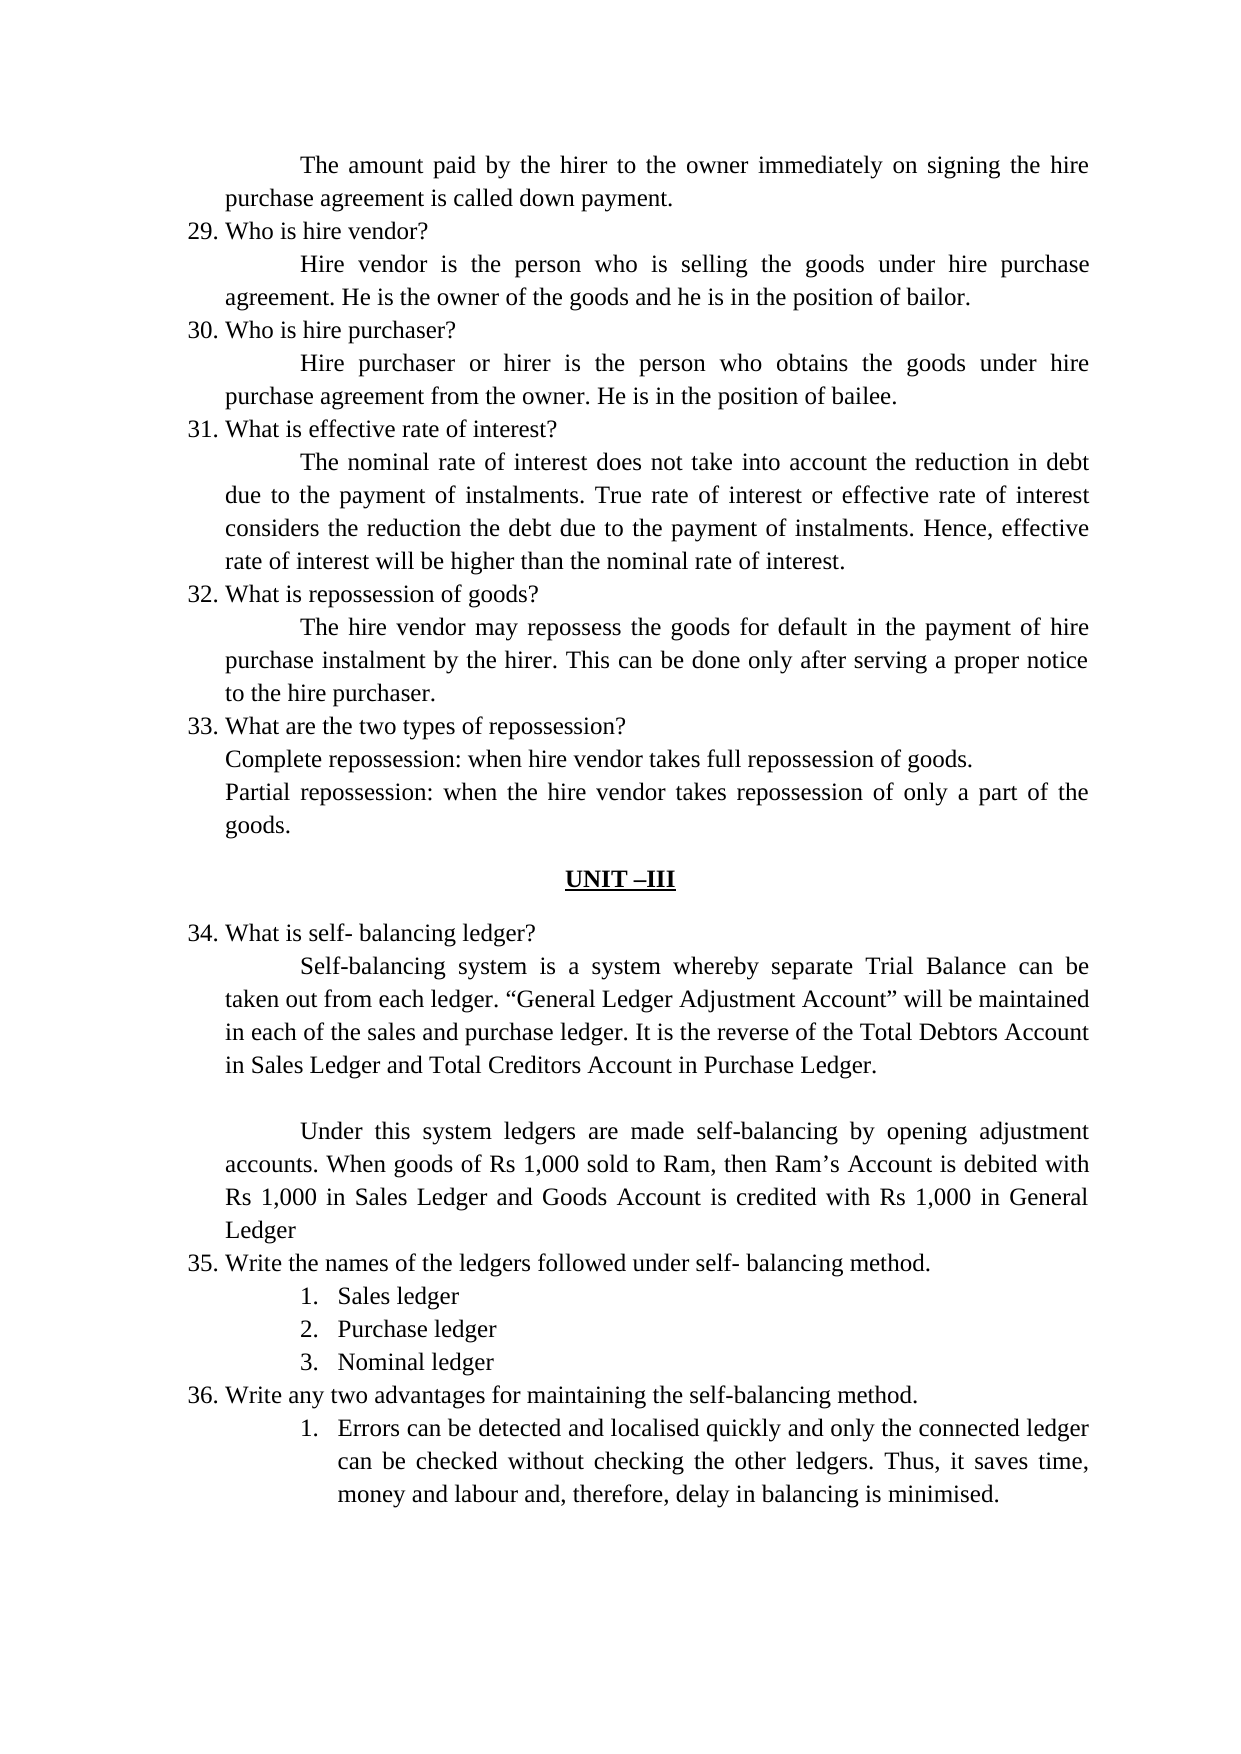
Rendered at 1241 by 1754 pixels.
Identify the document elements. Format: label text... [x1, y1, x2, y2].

list Purchase ledger [300, 1314, 1090, 1343]
list Write any two advantages for maintaining the self-balancing method. [187, 1380, 1090, 1409]
list Hire vendor is the person who is selling the goods under hire purchase agreement. He is the owner of the goods and he is in the position of bailor. [225, 249, 1090, 311]
list The hire vendor may repossess the goods for default in the payment of hire purchase instalment by the hirer. This can be done only after serving a proper notice to the hire purchaser. [225, 612, 1090, 707]
list Complete repossession: when hire vendor takes full repossession of goods. [225, 744, 1090, 773]
list Partial repossession: when the hire vendor takes repossession of only a part of the goods. [225, 777, 1090, 839]
text UNIT –III [150, 864, 1090, 893]
list The amount paid by the hirer to the owner immediately on signing the hire purchase agreement is called down payment. [225, 150, 1090, 212]
list What is self- balancing ledger? [187, 918, 1090, 947]
list Who is hire purchaser? [187, 315, 1090, 344]
list Under this system ledgers are made self-balancing by opening adjustment accounts. When goods of Rs 1,000 sold to Ram, then Ram’s Account is debited with Rs 1,000 in Sales Ledger and Goods Account is credited with Rs 1,000 in General Ledger [225, 1116, 1090, 1244]
list Errors can be detected and localised quickly and only the connected ledger can be checked without checking the other ledgers. Thus, it saves time, money and labour and, therefore, delay in balancing is minimised. [300, 1413, 1090, 1508]
list Self-balancing system is a system whereby separate Trial Balance can be taken out from each ledger. “General Ledger Adjustment Account” will be maintained in each of the sales and purchase ledger. It is the reverse of the Total Debtors Account in Sales Ledger and Total Creditors Account in Purchase Ledger. [225, 951, 1090, 1079]
list What is repossession of goods? [187, 579, 1090, 608]
list Who is hire vendor? [187, 216, 1090, 245]
list Nominal ledger [300, 1347, 1090, 1376]
list Hire purchaser or hirer is the person who obtains the goods under hire purchase agreement from the owner. He is in the position of bailee. [225, 348, 1090, 410]
list The nominal rate of interest does not take into account the reduction in debt due to the payment of instalments. True rate of interest or effective rate of interest considers the reduction the debt due to the payment of instalments. Hence, effective rate of interest will be higher than the nominal rate of interest. [225, 447, 1090, 575]
list Sales ledger [300, 1281, 1090, 1310]
list What is effective rate of interest? [187, 414, 1090, 443]
list What are the two types of repossession? [187, 711, 1090, 740]
list Write the names of the ledgers followed under self- balancing method. [187, 1248, 1090, 1277]
